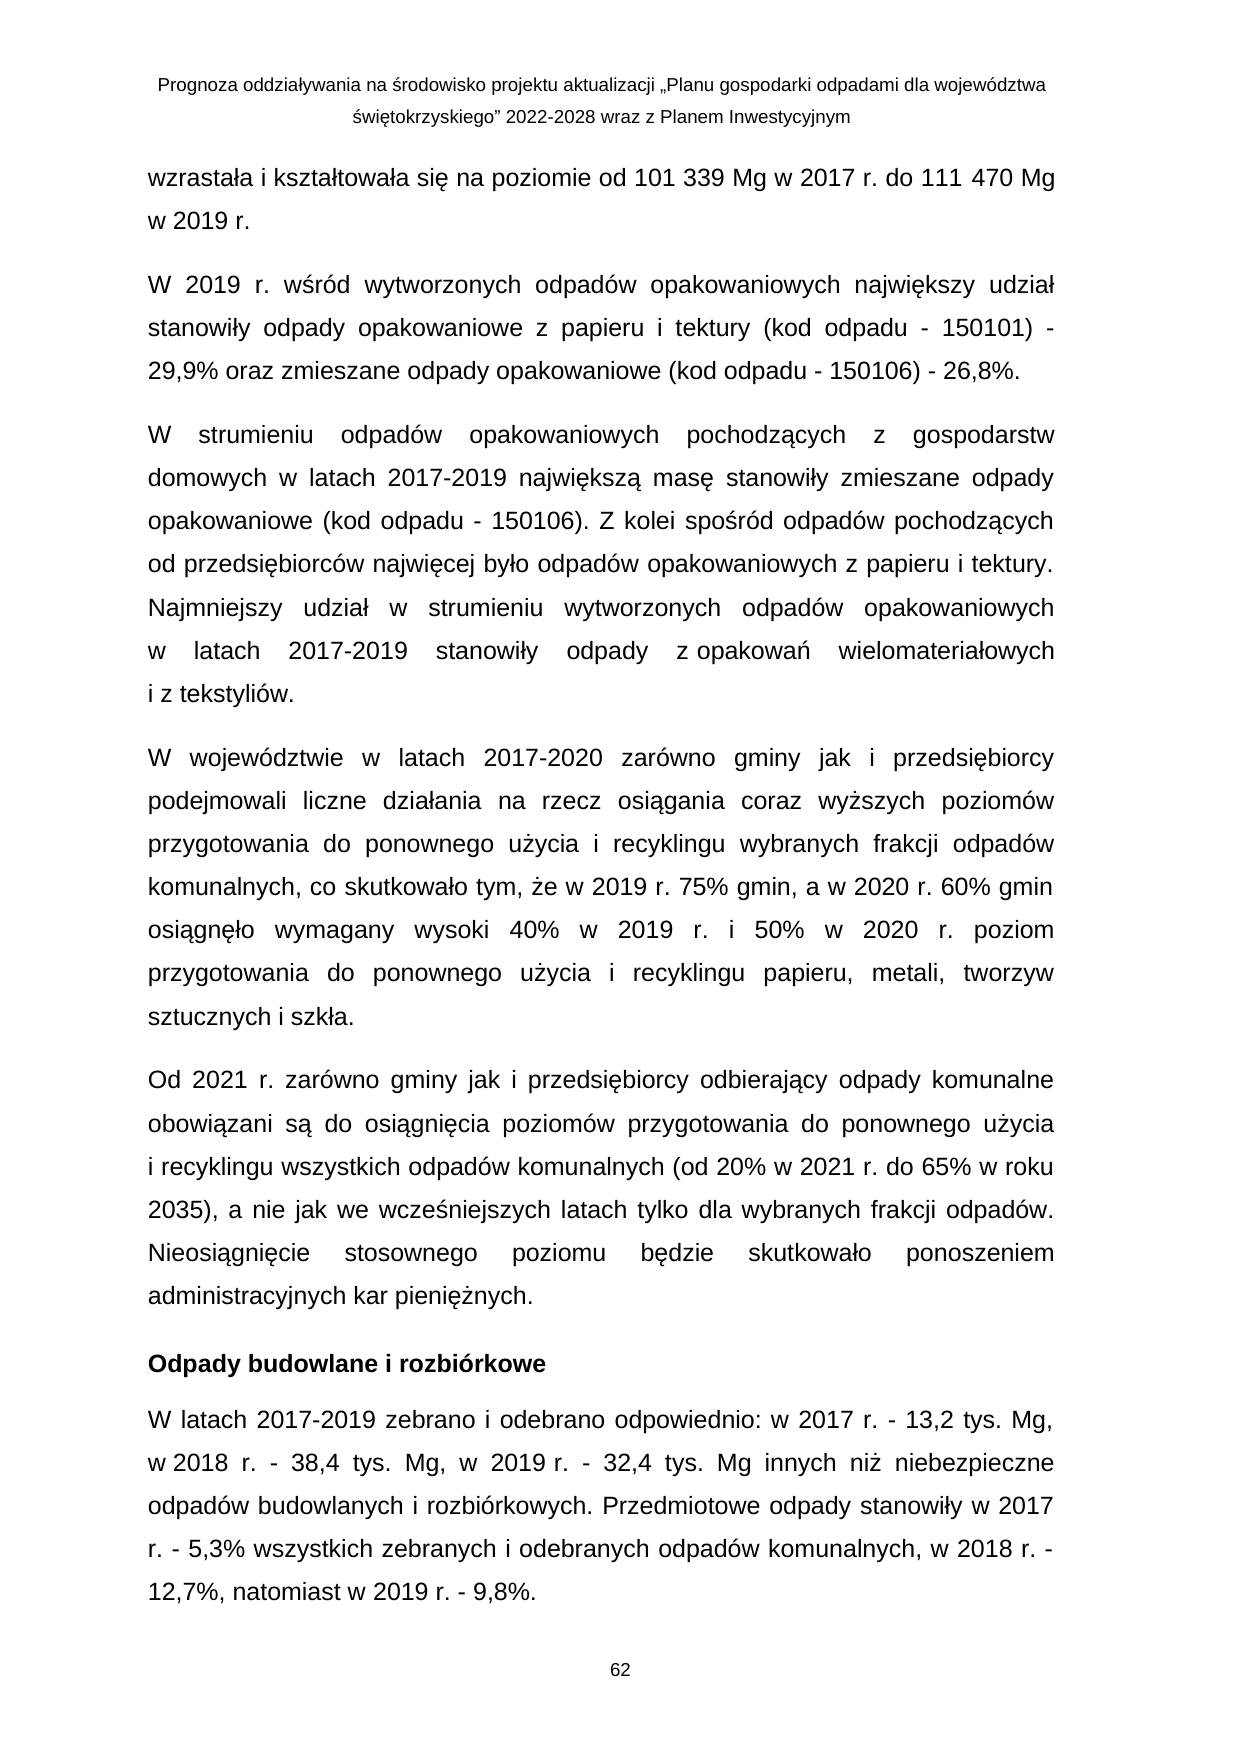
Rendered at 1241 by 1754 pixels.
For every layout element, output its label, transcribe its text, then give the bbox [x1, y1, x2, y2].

text W 2019 r. wśród wytworzonych odpadów opakowaniowych największy udział stanowiły odpady opakowaniowe z papieru i tektury (kod odpadu - 150101) - 29,9% oraz zmieszane odpady opakowaniowe (kod odpadu - 150106) - 26,8%. [148, 270, 1055, 385]
text Od 2021 r. zarówno gminy jak i przedsiębiorcy odbierający odpady komunalne obowiązani są do osiągnięcia poziomów przygotowania do ponownego użycia i recyklingu wszystkich odpadów komunalnych (od 20% w 2021 r. do 65% w roku 2035), a nie jak we wcześniejszych latach tylko dla wybranych frakcji odpadów. Nieosiągnięcie stosownego poziomu będzie skutkowało ponoszeniem administracyjnych kar pieniężnych. [148, 1065, 1055, 1310]
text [148, 163, 1055, 234]
text W strumieniu odpadów opakowaniowych pochodzących z gospodarstw domowych w latach 2017-2019 największą masę stanowiły zmieszane odpady opakowaniowe (kod odpadu - 150106). Z kolei spośród odpadów pochodzących od przedsiębiorców najwięcej było odpadów opakowaniowych z papieru i tektury. Najmniejszy udział w strumieniu wytworzonych odpadów opakowaniowych w latach 2017-2019 stanowiły odpady z opakowań wielomateriałowych i z tekstyliów. [148, 420, 1055, 707]
text W latach 2017-2019 zebrano i odebrano odpowiednio: w 2017 r. - 13,2 tys. Mg, w 2018 r. - 38,4 tys. Mg, w 2019 r. - 32,4 tys. Mg innych niż niebezpieczne odpadów budowlanych i rozbiórkowych. Przedmiotowe odpady stanowiły w 2017 r. - 5,3% wszystkich zebranych i odebranych odpadów komunalnych, w 2018 r. - 12,7%, natomiast w 2019 r. - 9,8%. [148, 1405, 1055, 1606]
text Odpady budowlane i rozbiórkowe [148, 1349, 1093, 1378]
text W województwie w latach 2017-2020 zarówno gminy jak i przedsiębiorcy podejmowali liczne działania na rzecz osiągania coraz wyższych poziomów przygotowania do ponownego użycia i recyklingu wybranych frakcji odpadów komunalnych, co skutkowało tym, że w 2019 r. 75% gmin, a w 2020 r. 60% gmin osiągnęło wymagany wysoki 40% w 2019 r. i 50% w 2020 r. poziom przygotowania do ponownego użycia i recyklingu papieru, metali, tworzyw sztucznych i szkła. [148, 743, 1055, 1030]
